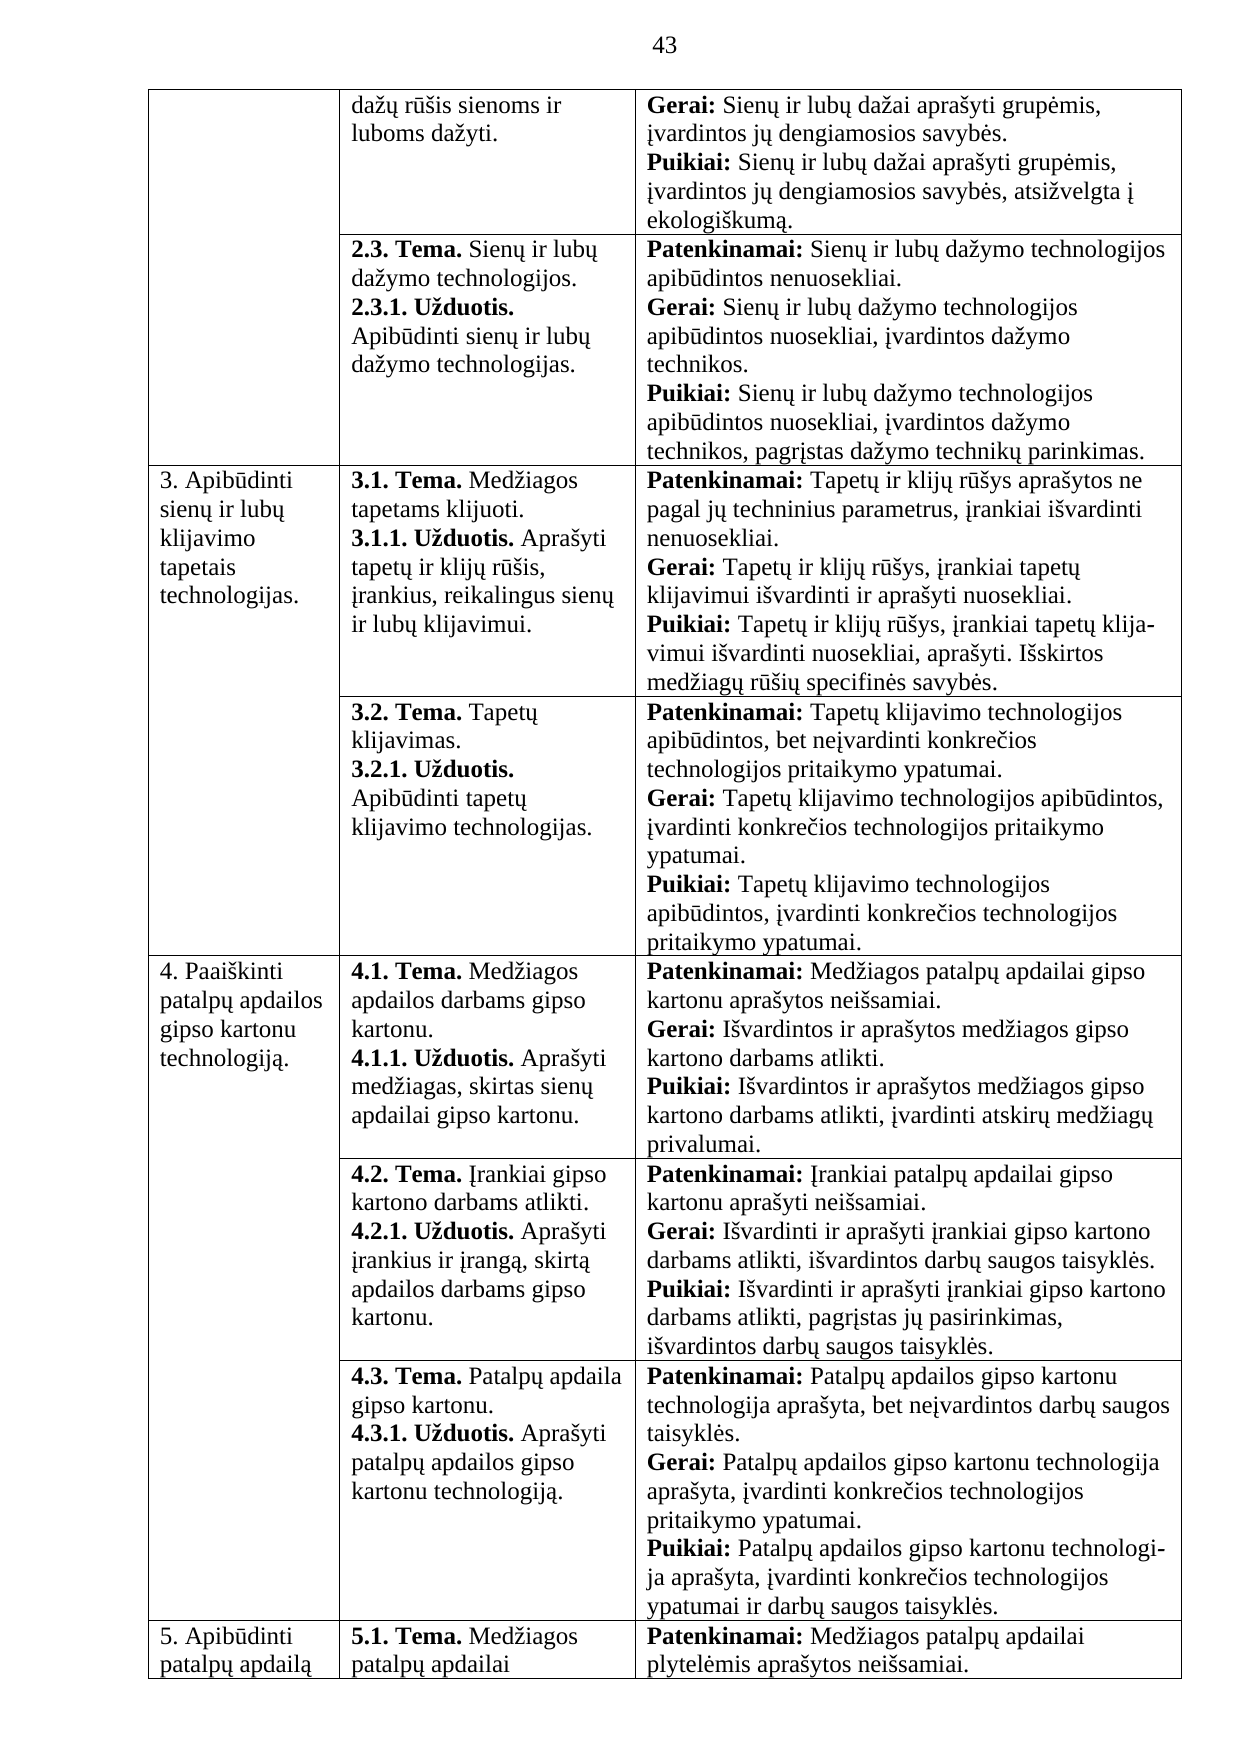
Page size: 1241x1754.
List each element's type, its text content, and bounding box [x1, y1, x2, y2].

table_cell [340, 1621, 635, 1678]
table_cell Patenkinamai: Tapetų klijavimo technologijos apibūdintos, bet neįvardinti konkrečios technologijos pritaikymo ypatumai. Gerai: Tapetų klijavimo technologijos apibūdintos, įvardinti konkrečios technologijos pritaikymo ypatumai. Puikiai: Tapetų klijavimo technologijos apibūdintos, įvardinti konkrečios technologijos pritaikymo ypatumai. [636, 697, 1181, 955]
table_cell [636, 1621, 1181, 1678]
table_cell 4.3. Tema. Patalpų apdaila gipso kartonu. 4.3.1. Užduotis. Aprašyti patalpų apdailos gipso kartonu technologiją. [340, 1361, 635, 1620]
table_cell Patenkinamai: Įrankiai patalpų apdailai gipso kartonu aprašyti neišsamiai. Gerai: Išvardinti ir aprašyti įrankiai gipso kartono darbams atlikti, išvardintos darbų saugos taisyklės. Puikiai: Išvardinti ir aprašyti įrankiai gipso kartono darbams atlikti, pagrįstas jų pasirinkimas, išvardintos darbų saugos taisyklės. [636, 1159, 1181, 1360]
table_cell 4.1. Tema. Medžiagos apdailos darbams gipso kartonu. 4.1.1. Užduotis. Aprašyti medžiagas, skirtas sienų apdailai gipso kartonu. [340, 956, 635, 1158]
table_cell Patenkinamai: Patalpų apdailos gipso kartonu technologija aprašyta, bet neįvardintos darbų saugos taisyklės. Gerai: Patalpų apdailos gipso kartonu technologija aprašyta, įvardinti konkrečios technologijos pritaikymo ypatumai. Puikiai: Patalpų apdailos gipso kartonu technologija aprašyta, įvardinti konkrečios technologijos ypatumai ir darbų saugos taisyklės. [636, 1361, 1181, 1620]
table_cell 3. Apibūdinti sienų ir lubų klijavimo tapetais technologijas. [149, 466, 339, 955]
table_cell Patenkinamai: Medžiagos patalpų apdailai gipso kartonu aprašytos neišsamiai. Gerai: Išvardintos ir aprašytos medžiagos gipso kartono darbams atlikti. Puikiai: Išvardintos ir aprašytos medžiagos gipso kartono darbams atlikti, įvardinti atskirų medžiagų privalumai. [636, 956, 1181, 1158]
table_cell 4. Paaiškinti patalpų apdailos gipso kartonu technologiją. [149, 956, 339, 1620]
table_cell 3.2. Tema. Tapetų klijavimas. 3.2.1. Užduotis. Apibūdinti tapetų klijavimo technologijas. [340, 697, 635, 955]
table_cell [340, 90, 635, 233]
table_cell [149, 1621, 339, 1678]
table_cell Patenkinamai: Sienų ir lubų dažymo technologijos apibūdintos nenuosekliai. Gerai: Sienų ir lubų dažymo technologijos apibūdintos nuosekliai, įvardintos dažymo technikos. Puikiai: Sienų ir lubų dažymo technologijos apibūdintos nuosekliai, įvardintos dažymo technikos, pagrįstas dažymo technikų parinkimas. [636, 235, 1181, 464]
table_cell 3.1. Tema. Medžiagos tapetams klijuoti. 3.1.1. Užduotis. Aprašyti tapetų ir klijų rūšis, įrankius, reikalingus sienų ir lubų klijavimui. [340, 466, 635, 696]
table_cell 2.3. Tema. Sienų ir lubų dažymo technologijos. 2.3.1. Užduotis. Apibūdinti sienų ir lubų dažymo technologijas. [340, 235, 635, 464]
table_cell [636, 90, 1181, 233]
table_cell Patenkinamai: Tapetų ir klijų rūšys aprašytos ne pagal jų techninius parametrus, įrankiai išvardinti nenuosekliai. Gerai: Tapetų ir klijų rūšys, įrankiai tapetų klijavimui išvardinti ir aprašyti nuosekliai. Puikiai: Tapetų ir klijų rūšys, įrankiai tapetų klijavimui išvardinti nuosekliai, aprašyti. Išskirtos medžiagų rūšių specifinės savybės. [636, 466, 1181, 696]
table_cell 4.2. Tema. Įrankiai gipso kartono darbams atlikti. 4.2.1. Užduotis. Aprašyti įrankius ir įrangą, skirtą apdailos darbams gipso kartonu. [340, 1159, 635, 1360]
